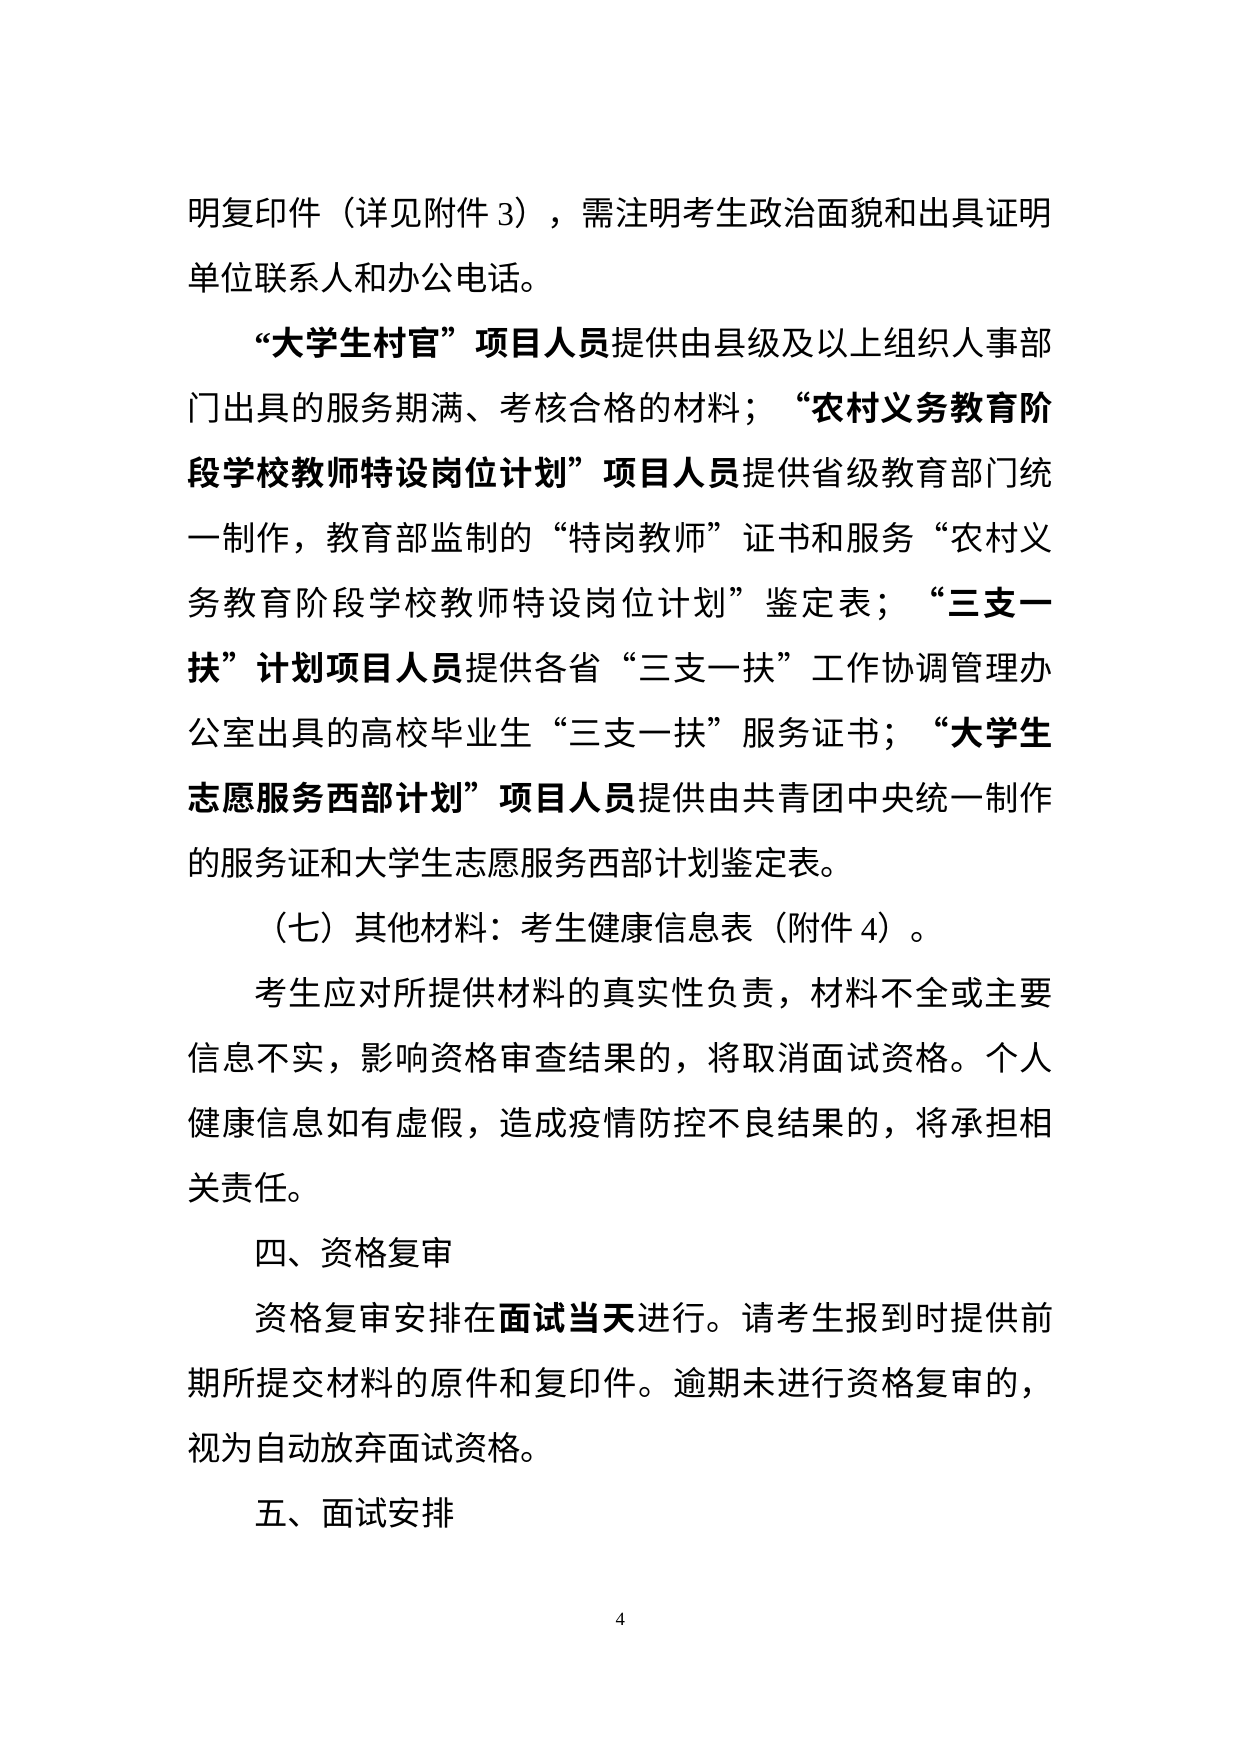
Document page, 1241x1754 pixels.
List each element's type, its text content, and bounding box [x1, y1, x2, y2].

text 资格复审安排在面试当天进行。请考生报到时提供前期所提交材料的原件和复印件。逾期未进行资格复审的，视为自动放弃面试资格。 [187, 1283, 1053, 1478]
text （七）其他材料：考生健康信息表（附件4）。 [187, 893, 1053, 958]
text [187, 178, 1053, 308]
text 考生应对所提供材料的真实性负责，材料不全或主要信息不实，影响资格审查结果的，将取消面试资格。个人健康信息如有虚假，造成疫情防控不良结果的，将承担相关责任。 [187, 958, 1053, 1218]
text 五、面试安排 [187, 1478, 1053, 1543]
text “大学生村官”项目人员提供由县级及以上组织人事部门出具的服务期满、考核合格的材料；“农村义务教育阶段学校教师特设岗位计划”项目人员提供省级教育部门统一制作，教育部监制的“特岗教师”证书和服务“农村义务教育阶段学校教师特设岗位计划”鉴定表；“三支一扶”计划项目人员提供各省“三支一扶”工作协调管理办公室出具的高校毕业生“三支一扶”服务证书；“大学生志愿服务西部计划”项目人员提供由共青团中央统一制作的服务证和大学生志愿服务西部计划鉴定表。 [187, 308, 1053, 893]
text 四、资格复审 [187, 1218, 1053, 1283]
